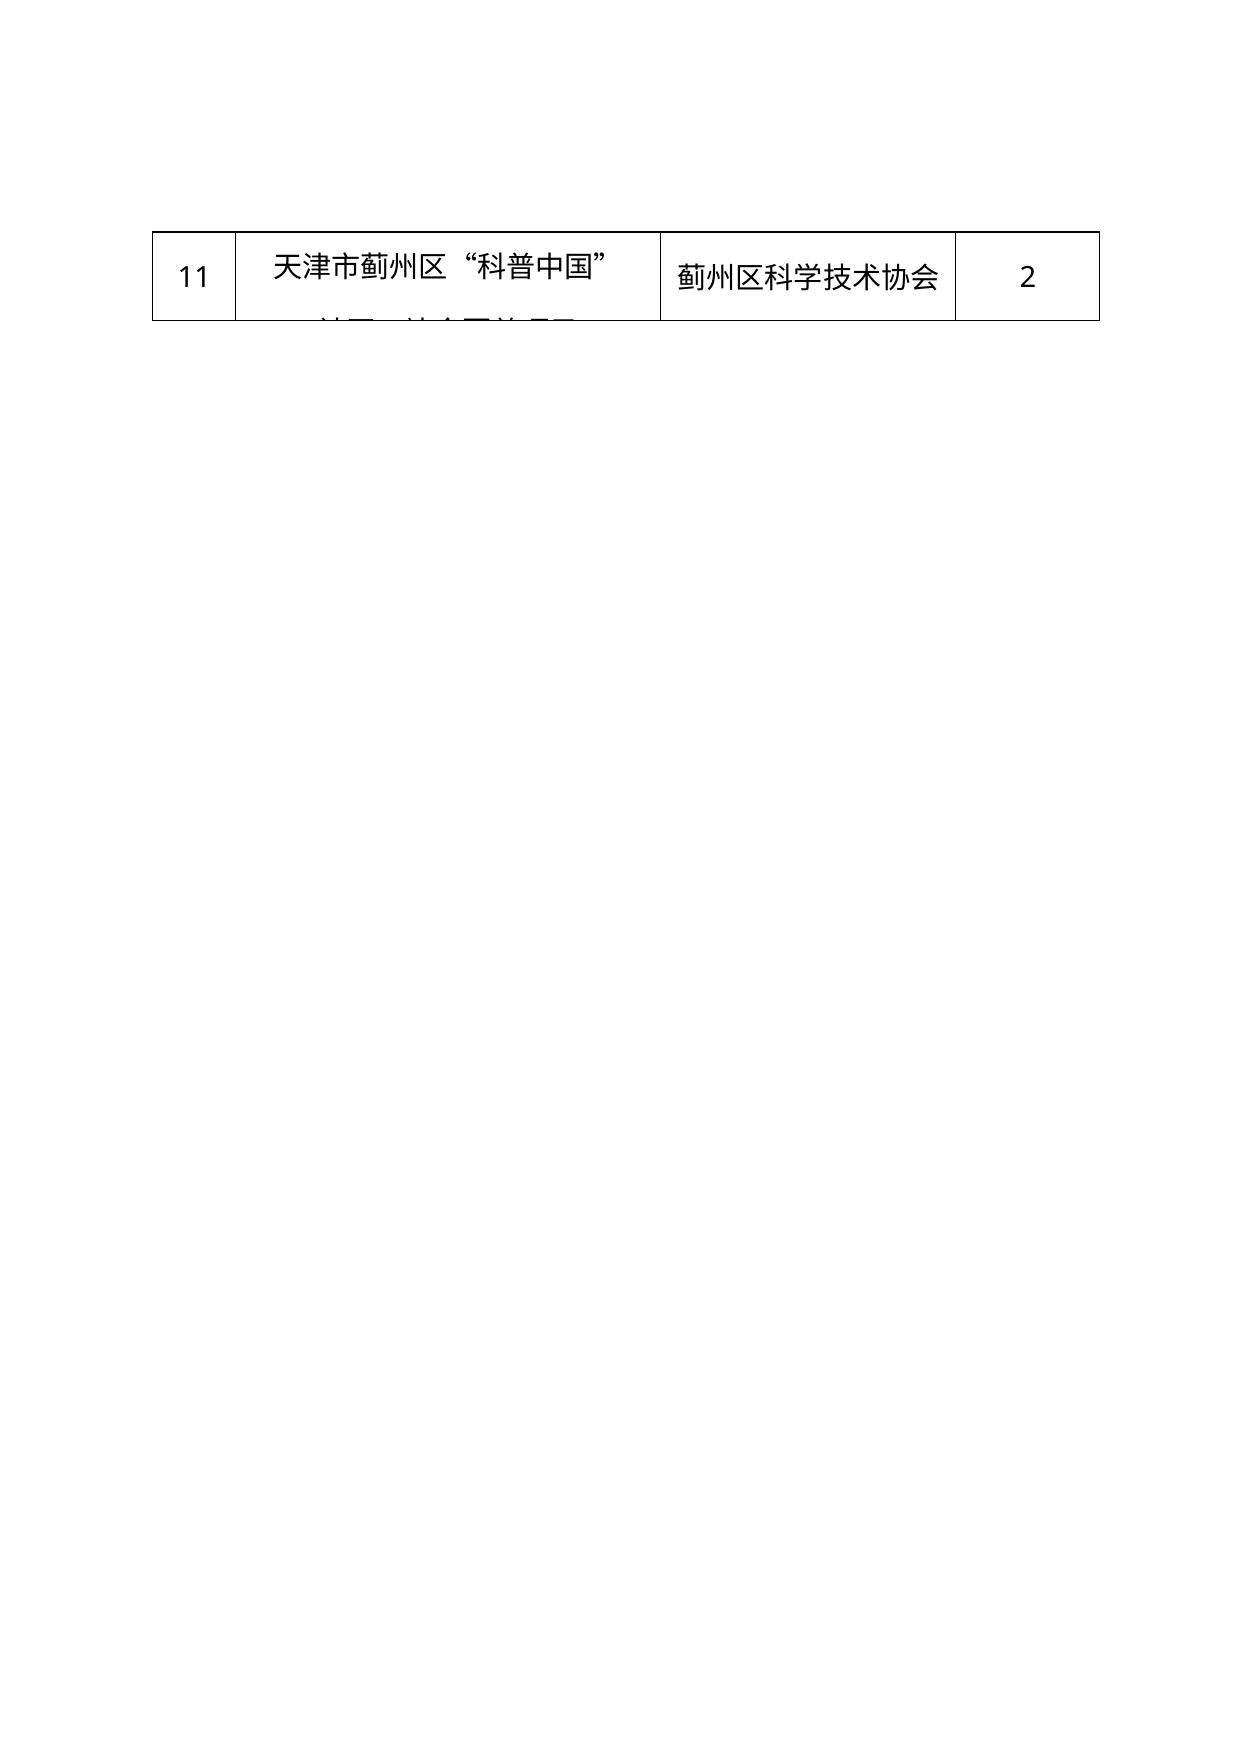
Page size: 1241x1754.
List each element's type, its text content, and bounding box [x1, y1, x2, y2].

table_cell 蓟州区科学技术协会 [661, 233, 955, 320]
table_cell 2 [956, 233, 1099, 320]
table_cell 11 [153, 233, 235, 320]
table_cell 天津市蓟州区“科普中国” 社区e站全覆盖项目 [236, 233, 660, 320]
